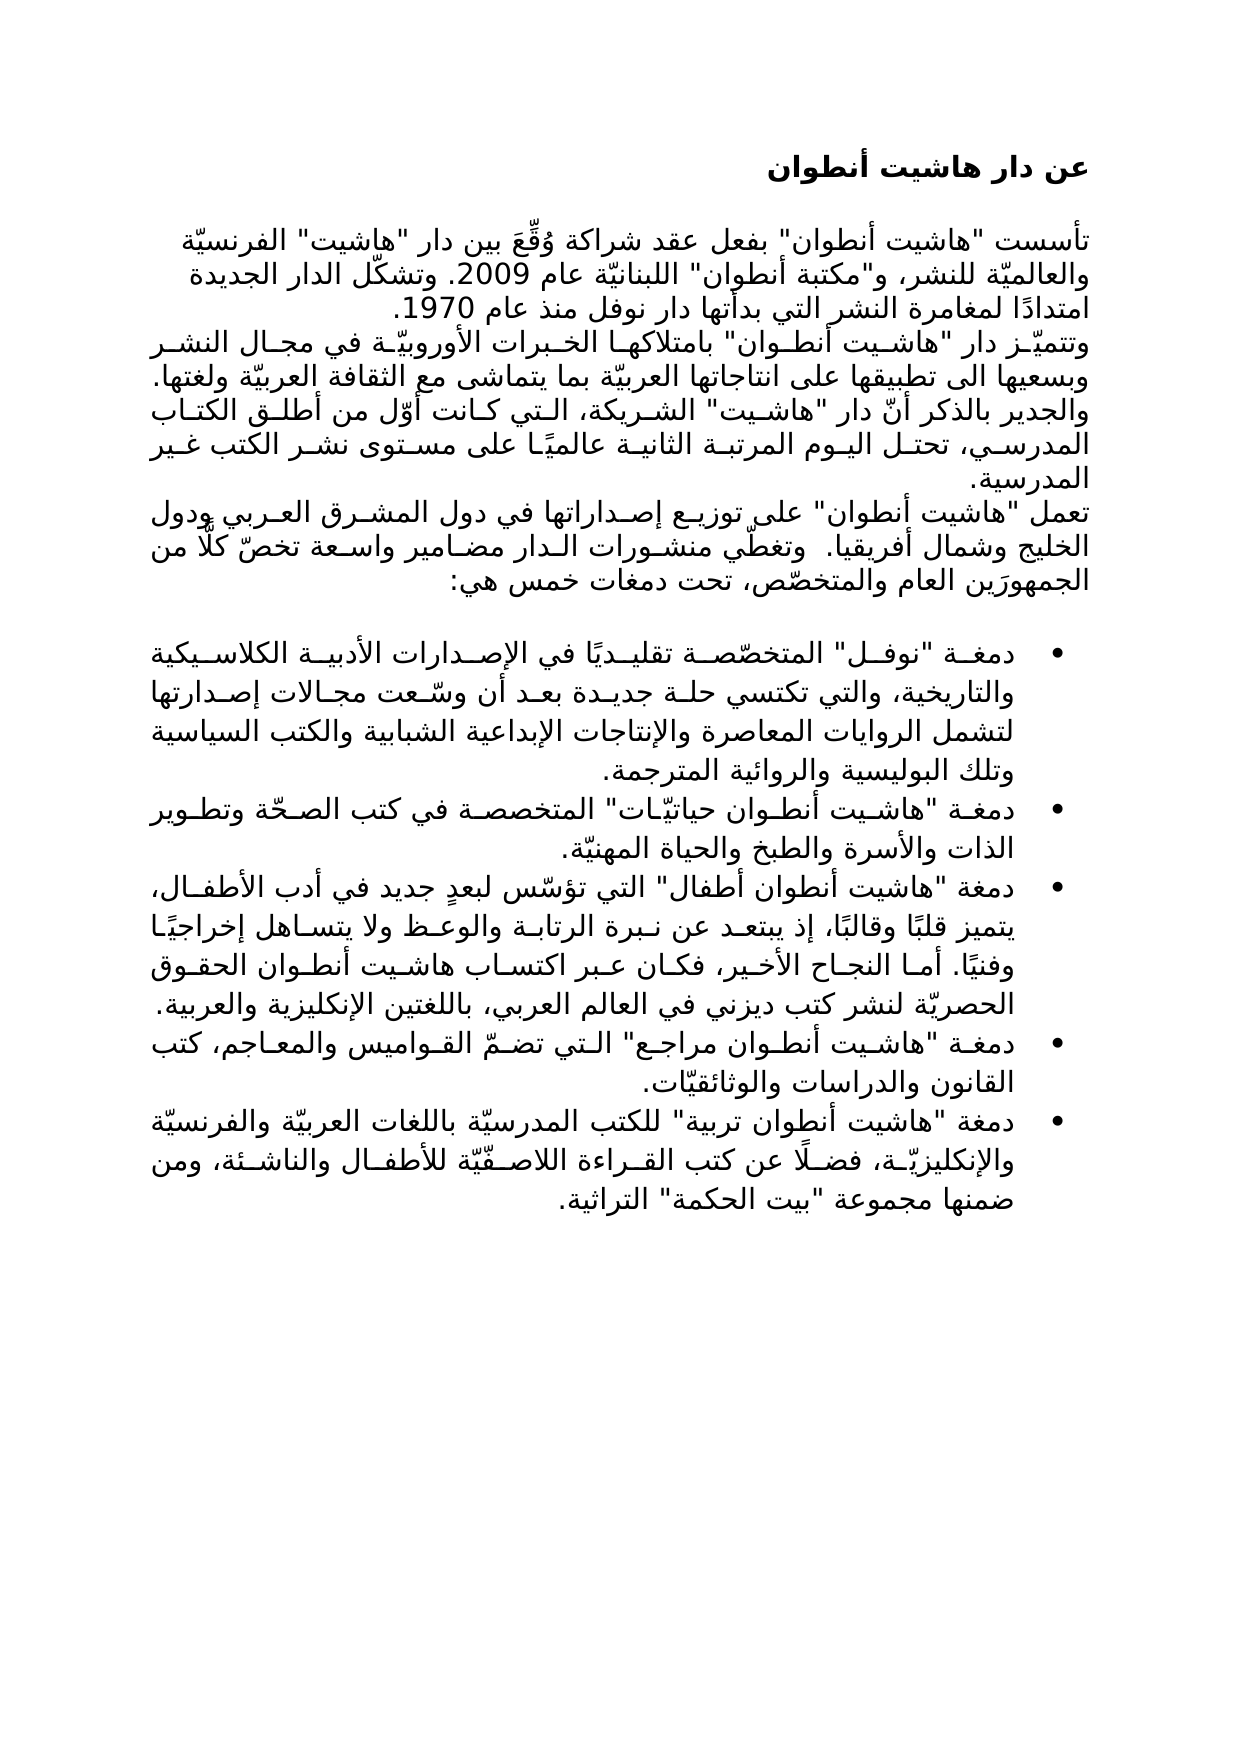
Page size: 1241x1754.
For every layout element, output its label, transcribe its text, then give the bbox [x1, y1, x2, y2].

list دمغة "نوفل" المتخصّصة تقليديًا في الإصدارات الأدبية الكلاسيكية والتاريخية، والتي تكتسي حلة جديدة بعد أن وسّعت مجالات إصدارتها لتشمل الروايات المعاصرة والإنتاجات الإبداعية الشبابية والكتب السياسية وتلك البوليسية والروائية المترجمة. [150, 637, 1053, 788]
text تعمل "هاشيت أنطوان" على توزيع إصداراتها في دول المشرق العربي ودول الخليج وشمال أفريقيا. وتغطّي منشورات الدار مضامير واسعة تخصّ كلًّا من الجمهورَين العام والمتخصّص، تحت دمغات خمس هي: [150, 495, 1090, 597]
list دمغة "هاشيت أنطوان مراجع" التي تضمّ القواميس والمعاجم، كتب القانون والدراسات والوثائقيّات. [150, 1026, 1053, 1099]
list دمغة "هاشيت أنطوان أطفال" التي تؤسّس لبعدٍ جديد في أدب الأطفال، يتميز قلبًا وقالبًا، إذ يبتعد عن نبرة الرتابة والوعظ ولا يتساهل إخراجيًا وفنيًا. أما النجاح الأخير، فكان عبر اكتساب هاشيت أنطوان الحقوق الحصريّة لنشر كتب ديزني في العالم العربي، باللغتين الإنكليزية والعربية. [150, 871, 1053, 1021]
text والجدير بالذكر أنّ دار "هاشيت" الشريكة، التي كانت أوّل من أطلق الكتاب المدرسي، تحتل اليوم المرتبة الثانية عالميًا على مستوى نشر الكتب غير المدرسية. [150, 393, 1090, 495]
list دمغة "هاشيت أنطوان تربية" للكتب المدرسيّة باللغات العربيّة والفرنسيّة والإنكليزيّة، فضلًا عن كتب القراءة اللاصفّيّة للأطفال والناشئة، ومن ضمنها مجموعة "بيت الحكمة" التراثية. [150, 1104, 1053, 1216]
text تأسست "هاشيت أنطوان" بفعل عقد شراكة وُقِّعَ بين دار "هاشيت" الفرنسيّة والعالميّة للنشر، و"مكتبة أنطوان" اللبنانيّة عام 2009. وتشكّل الدار الجديدة امتدادًا لمغامرة النشر التي بدأتها دار نوفل منذ عام 1970. [150, 224, 1090, 326]
list دمغة "هاشيت أنطوان حياتيّات" المتخصصة في كتب الصحّة وتطوير الذات والأسرة والطبخ والحياة المهنيّة. [150, 793, 1053, 866]
text وتتميّز دار "هاشيت أنطوان" بامتلاكها الخبرات الأوروبيّة في مجال النشر وبسعيها الى تطبيقها على انتاجاتها العربيّة بما يتماشى مع الثقافة العربيّة ولغتها. [150, 326, 1090, 393]
text عن دار هاشيت أنطوان [150, 150, 1090, 184]
